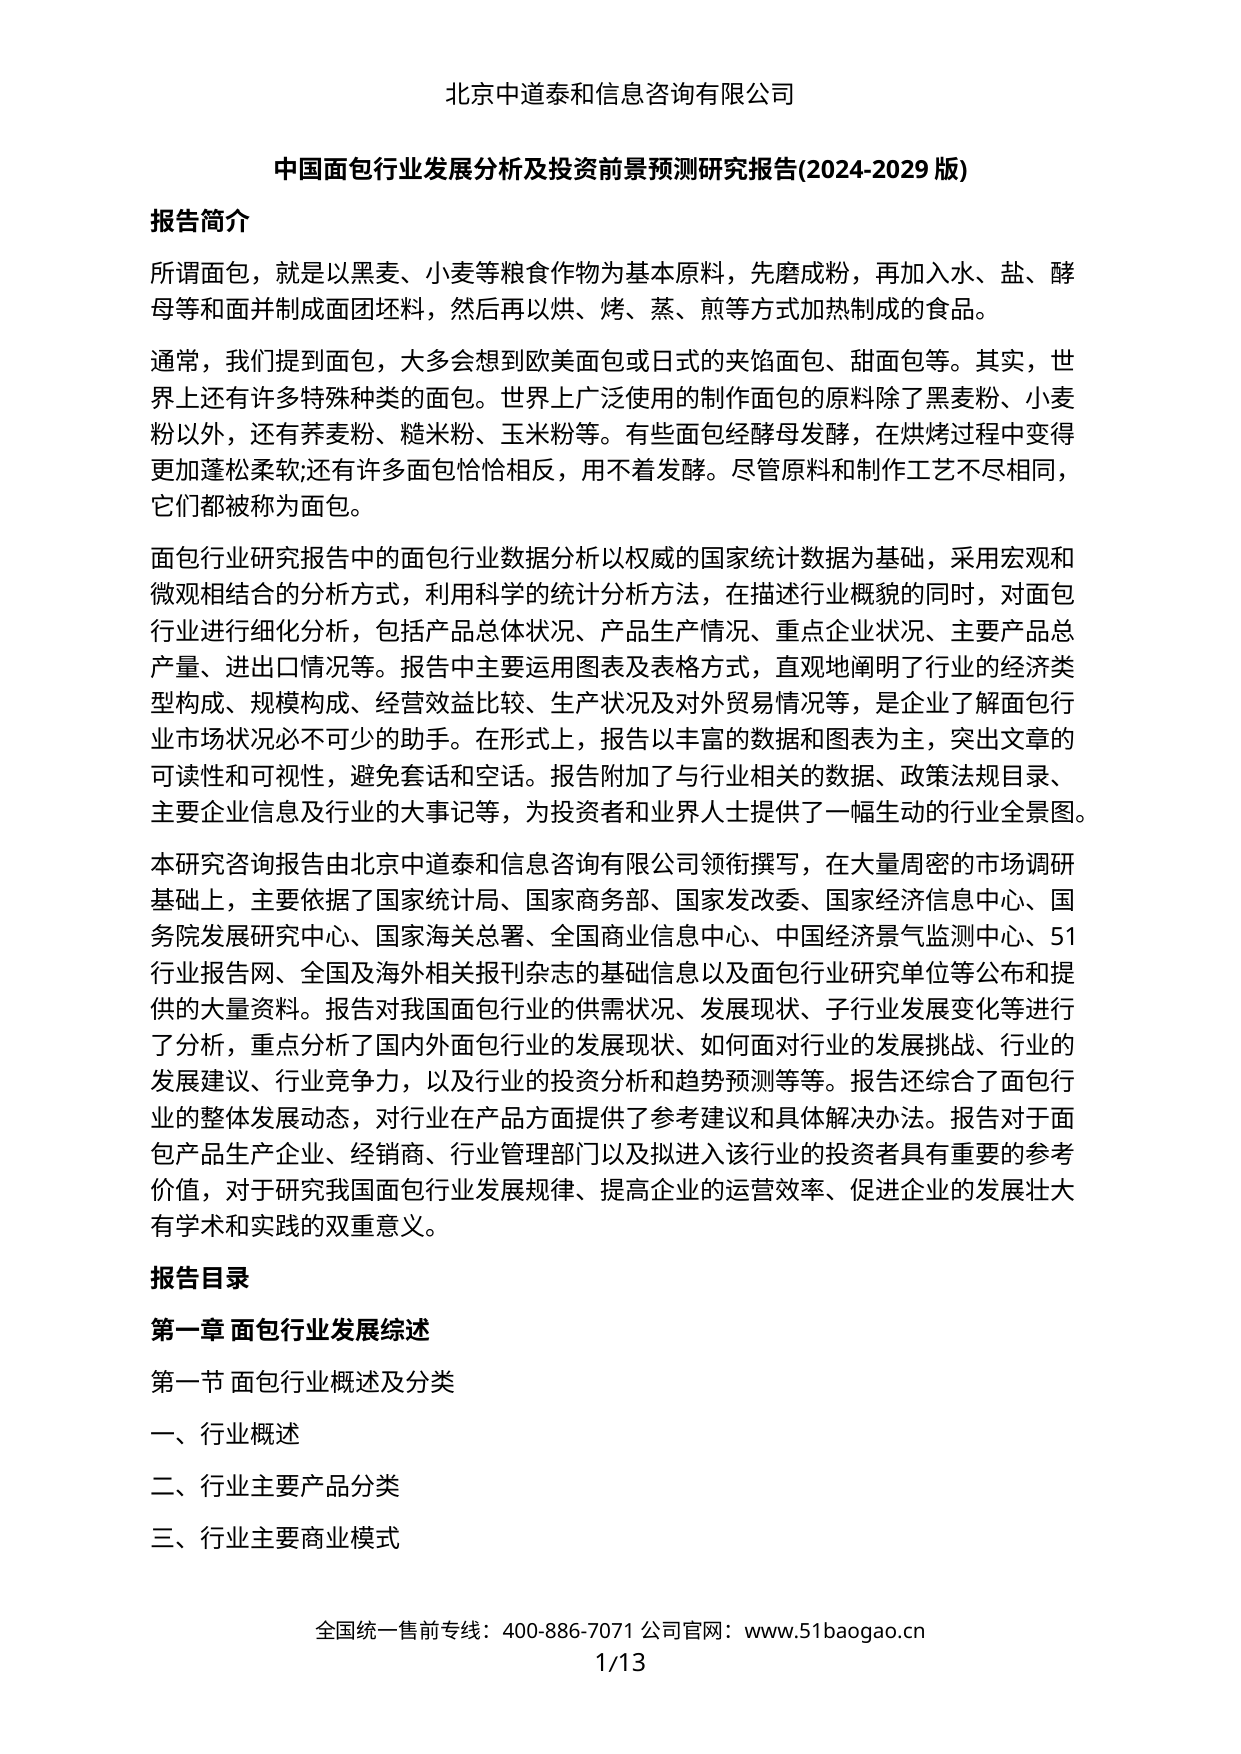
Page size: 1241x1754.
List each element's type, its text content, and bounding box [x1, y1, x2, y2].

text 第一节 面包行业概述及分类 [150, 1362, 1090, 1399]
text 二、行业主要产品分类 [150, 1466, 1090, 1502]
text 三、行业主要商业模式 [150, 1518, 1090, 1554]
text 报告简介 [150, 202, 1090, 238]
text 第一章 面包行业发展综述 [150, 1311, 1090, 1347]
text 中国面包行业发展分析及投资前景预测研究报告(2024-2029版) [150, 150, 1090, 186]
text 本研究咨询报告由北京中道泰和信息咨询有限公司领衔撰写，在大量周密的市场调研基础上，主要依据了国家统计局、国家商务部、国家发改委、国家经济信息中心、国务院发展研究中心、国家海关总署、全国商业信息中心、中国经济景气监测中心、51行业报告网、全国及海外相关报刊杂志的基础信息以及面包行业研究单位等公布和提供的大量资料。报告对我国面包行业的供需状况、发展现状、子行业发展变化等进行了分析，重点分析了国内外面包行业的发展现状、如何面对行业的发展挑战、行业的发展建议、行业竞争力，以及行业的投资分析和趋势预测等等。报告还综合了面包行业的整体发展动态，对行业在产品方面提供了参考建议和具体解决办法。报告对于面包产品生产企业、经销商、行业管理部门以及拟进入该行业的投资者具有重要的参考价值，对于研究我国面包行业发展规律、提高企业的运营效率、促进企业的发展壮大有学术和实践的双重意义。 [150, 844, 1090, 1243]
text 一、行业概述 [150, 1414, 1090, 1451]
text 面包行业研究报告中的面包行业数据分析以权威的国家统计数据为基础，采用宏观和微观相结合的分析方式，利用科学的统计分析方法，在描述行业概貌的同时，对面包行业进行细化分析，包括产品总体状况、产品生产情况、重点企业状况、主要产品总产量、进出口情况等。报告中主要运用图表及表格方式，直观地阐明了行业的经济类型构成、规模构成、经营效益比较、生产状况及对外贸易情况等，是企业了解面包行业市场状况必不可少的助手。在形式上，报告以丰富的数据和图表为主，突出文章的可读性和可视性，避免套话和空话。报告附加了与行业相关的数据、政策法规目录、主要企业信息及行业的大事记等，为投资者和业界人士提供了一幅生动的行业全景图。 [150, 539, 1090, 829]
text 通常，我们提到面包，大多会想到欧美面包或日式的夹馅面包、甜面包等。其实，世界上还有许多特殊种类的面包。世界上广泛使用的制作面包的原料除了黑麦粉、小麦粉以外，还有荞麦粉、糙米粉、玉米粉等。有些面包经酵母发酵，在烘烤过程中变得更加蓬松柔软;还有许多面包恰恰相反，用不着发酵。尽管原料和制作工艺不尽相同，它们都被称为面包。 [150, 342, 1090, 523]
text 报告目录 [150, 1259, 1090, 1295]
text 所谓面包，就是以黑麦、小麦等粮食作物为基本原料，先磨成粉，再加入水、盐、酵母等和面并制成面团坯料，然后再以烘、烤、蒸、煎等方式加热制成的食品。 [150, 254, 1090, 326]
